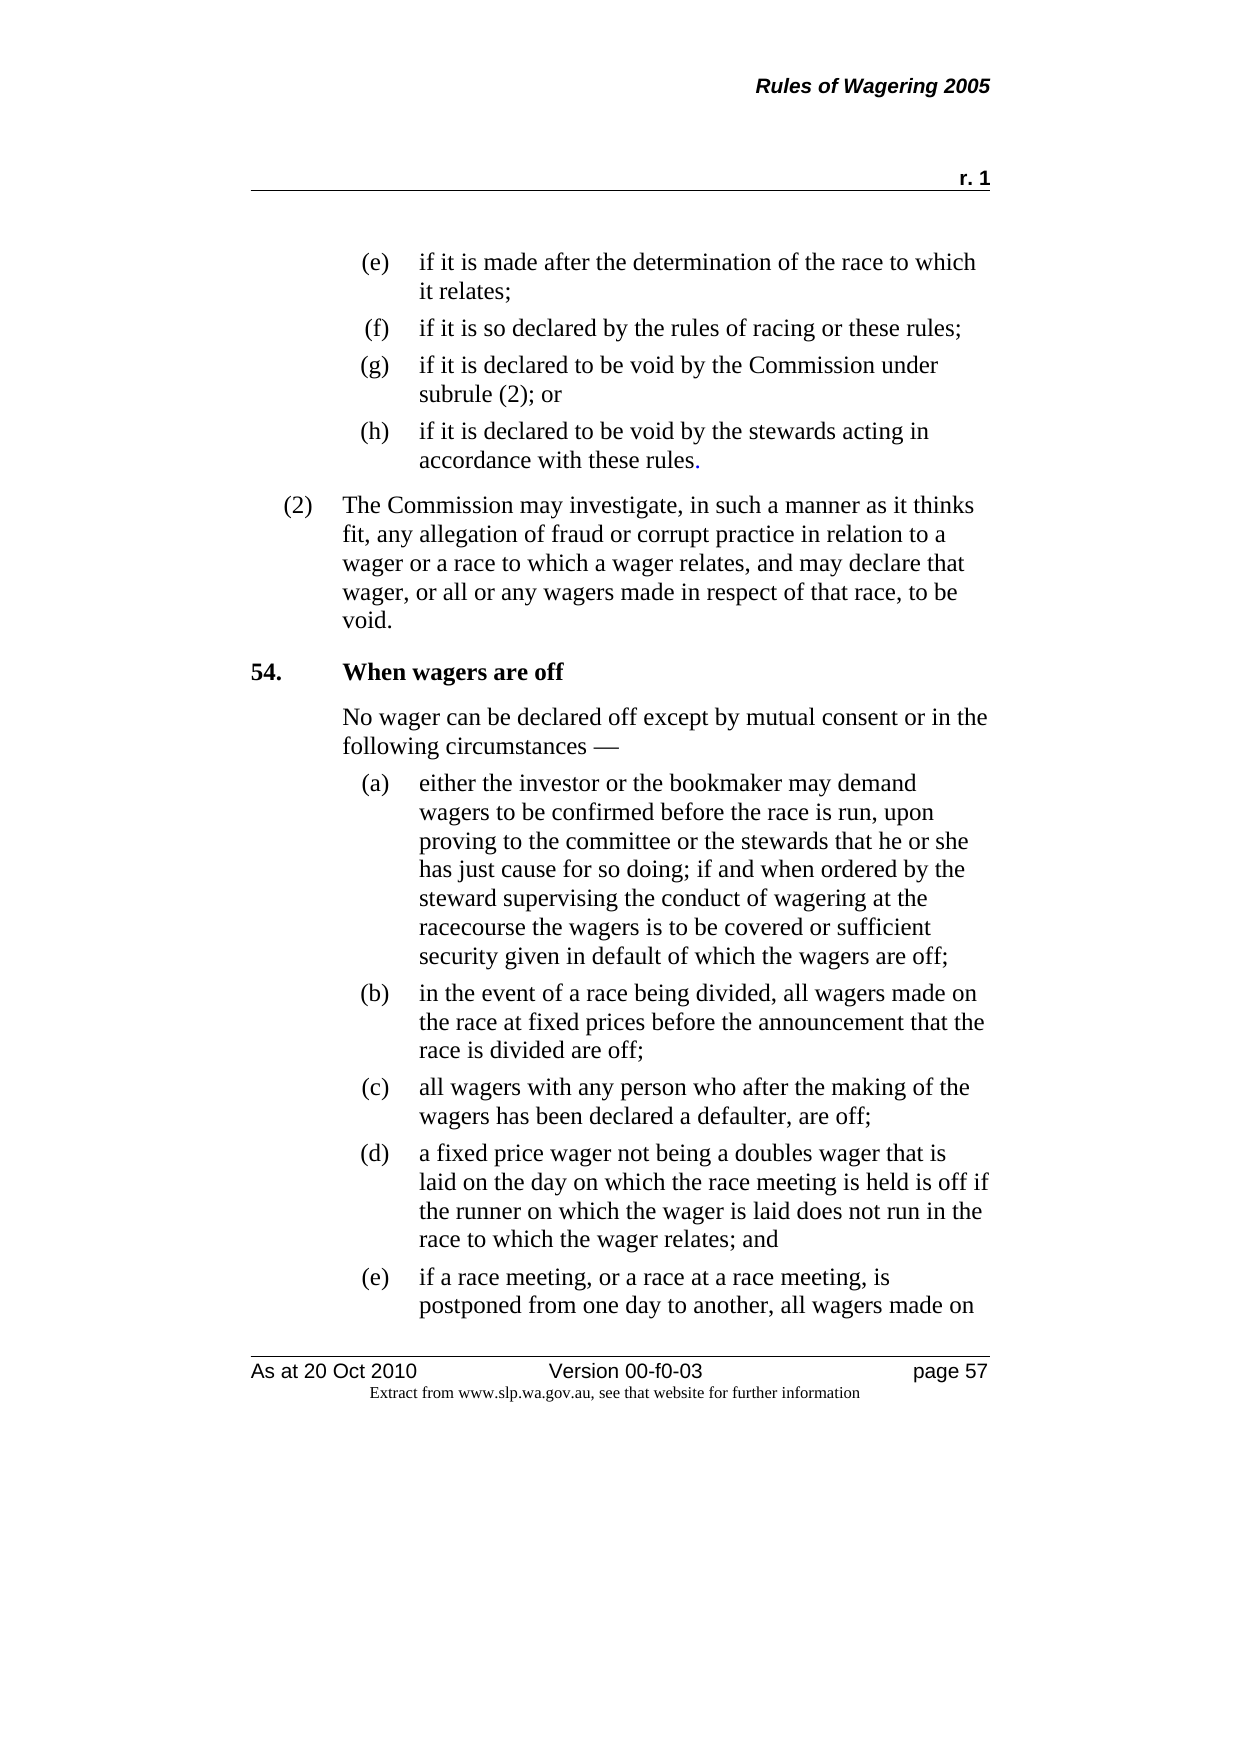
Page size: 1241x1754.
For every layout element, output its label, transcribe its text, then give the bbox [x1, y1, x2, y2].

text (d) a fixed price wager not being a doubles wager that is laid on the day on which the race meeting is held is off if the runner on which the wager is laid does not run in the race to which the wager relates; and [251, 1138, 990, 1253]
text No wager can be declared off except by mutual consent or in the following circumstances — [251, 702, 990, 760]
text (g) if it is declared to be void by the Commission under subrule (2); or [251, 350, 990, 408]
text (e) if it is made after the determination of the race to which it relates; [251, 247, 990, 305]
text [251, 1262, 990, 1319]
text (c) all wagers with any person who after the making of the wagers has been declared a defaulter, are off; [251, 1072, 990, 1130]
text (b) in the event of a race being divided, all wagers made on the race at fixed prices before the announcement that the race is divided are off; [251, 978, 990, 1064]
subtitle 54. When wagers are off [251, 657, 990, 686]
text (a) either the investor or the bookmaker may demand wagers to be confirmed before the race is run, upon proving to the committee or the stewards that he or she has just cause for so doing; if and when ordered by the steward supervising the conduct of wagering at the racecourse the wagers is to be covered or sufficient security given in default of which the wagers are off; [251, 768, 990, 969]
text (h) if it is declared to be void by the stewards acting in accordance with these rules. [251, 416, 990, 474]
text (2) The Commission may investigate, in such a manner as it thinks fit, any allegation of fraud or corrupt practice in relation to a wager or a race to which a wager relates, and may declare that wager, or all or any wagers made in respect of that race, to be void. [251, 490, 990, 634]
text (f) if it is so declared by the rules of racing or these rules; [251, 313, 990, 342]
